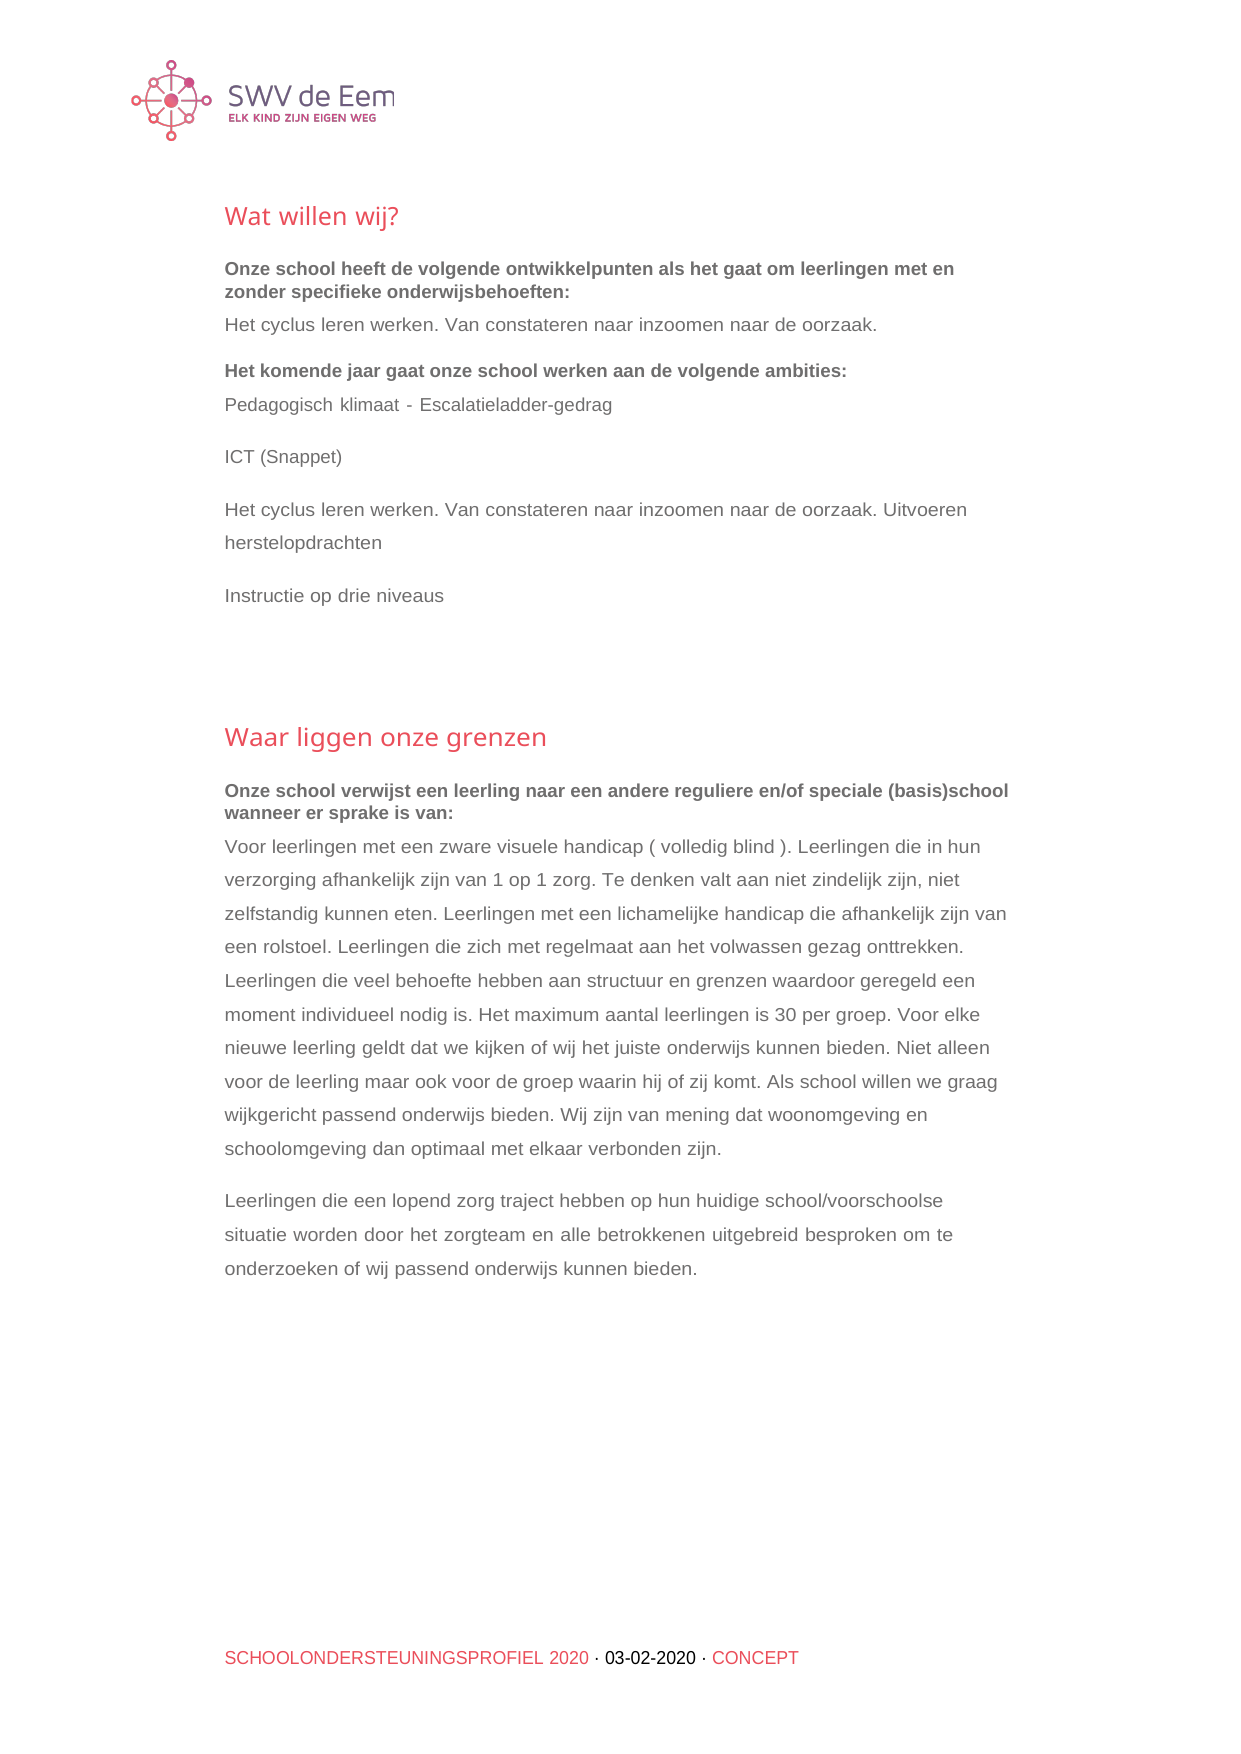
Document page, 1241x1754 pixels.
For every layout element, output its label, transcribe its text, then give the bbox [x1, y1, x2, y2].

picture [131, 60, 394, 141]
text Onze school verwijst een leerling naar een andere reguliere en/of speciale (basis)school wanneer er sprake is van: [224, 779, 1011, 823]
subtitle Waar liggen onze grenzen [224, 719, 1196, 753]
text Leerlingen die een lopend zorg traject hebben op hun huidige school/voorschoolse situatie worden door het zorgteam en alle betrokkenen uitgebreid besproken om te onderzoeken of wij passend onderwijs kunnen bieden. [224, 1190, 991, 1279]
text Pedagogisch klimaat - Escalatieladder-gedrag ICT (Snappet) [224, 393, 640, 467]
text Onze school heeft de volgende ontwikkelpunten als het gaat om leerlingen met en zonder specifieke onderwijsbehoeften: [224, 258, 956, 302]
text Voor leerlingen met een zware visuele handicap ( volledig blind ). Leerlingen die in hun verzorging afhankelijk zijn van 1 op 1 zorg. Te denken valt aan niet zindelijk zijn, niet zelfstandig kunnen eten. Leerlingen met een lichamelijke handicap die afhankelijk zijn van een rolstoel. Leerlingen die zich met regelmaat aan het volwassen gezag onttrekken. [224, 835, 1009, 958]
text Instructie op drie niveaus [224, 584, 1196, 606]
subtitle Wat willen wij? [224, 198, 1196, 232]
text Het komende jaar gaat onze school werken aan de volgende ambities: [224, 360, 1196, 381]
text Het cyclus leren werken. Van constateren naar inzoomen naar de oorzaak. [224, 314, 1196, 336]
text Leerlingen die veel behoefte hebben aan structuur en grenzen waardoor geregeld een moment individueel nodig is. Het maximum aantal leerlingen is 30 per groep. Voor elke nieuwe leerling geldt dat we kijken of wij het juiste onderwijs kunnen bieden. Niet alleen voor de leerling maar ook voor de groep waarin hij of zij komt. Als school willen we graag wijkgericht passend onderwijs bieden. Wij zijn van mening dat woonomgeving en schoolomgeving dan optimaal met elkaar verbonden zijn. [224, 970, 1000, 1159]
text Het cyclus leren werken. Van constateren naar inzoomen naar de oorzaak. Uitvoeren herstelopdrachten [224, 498, 1054, 553]
